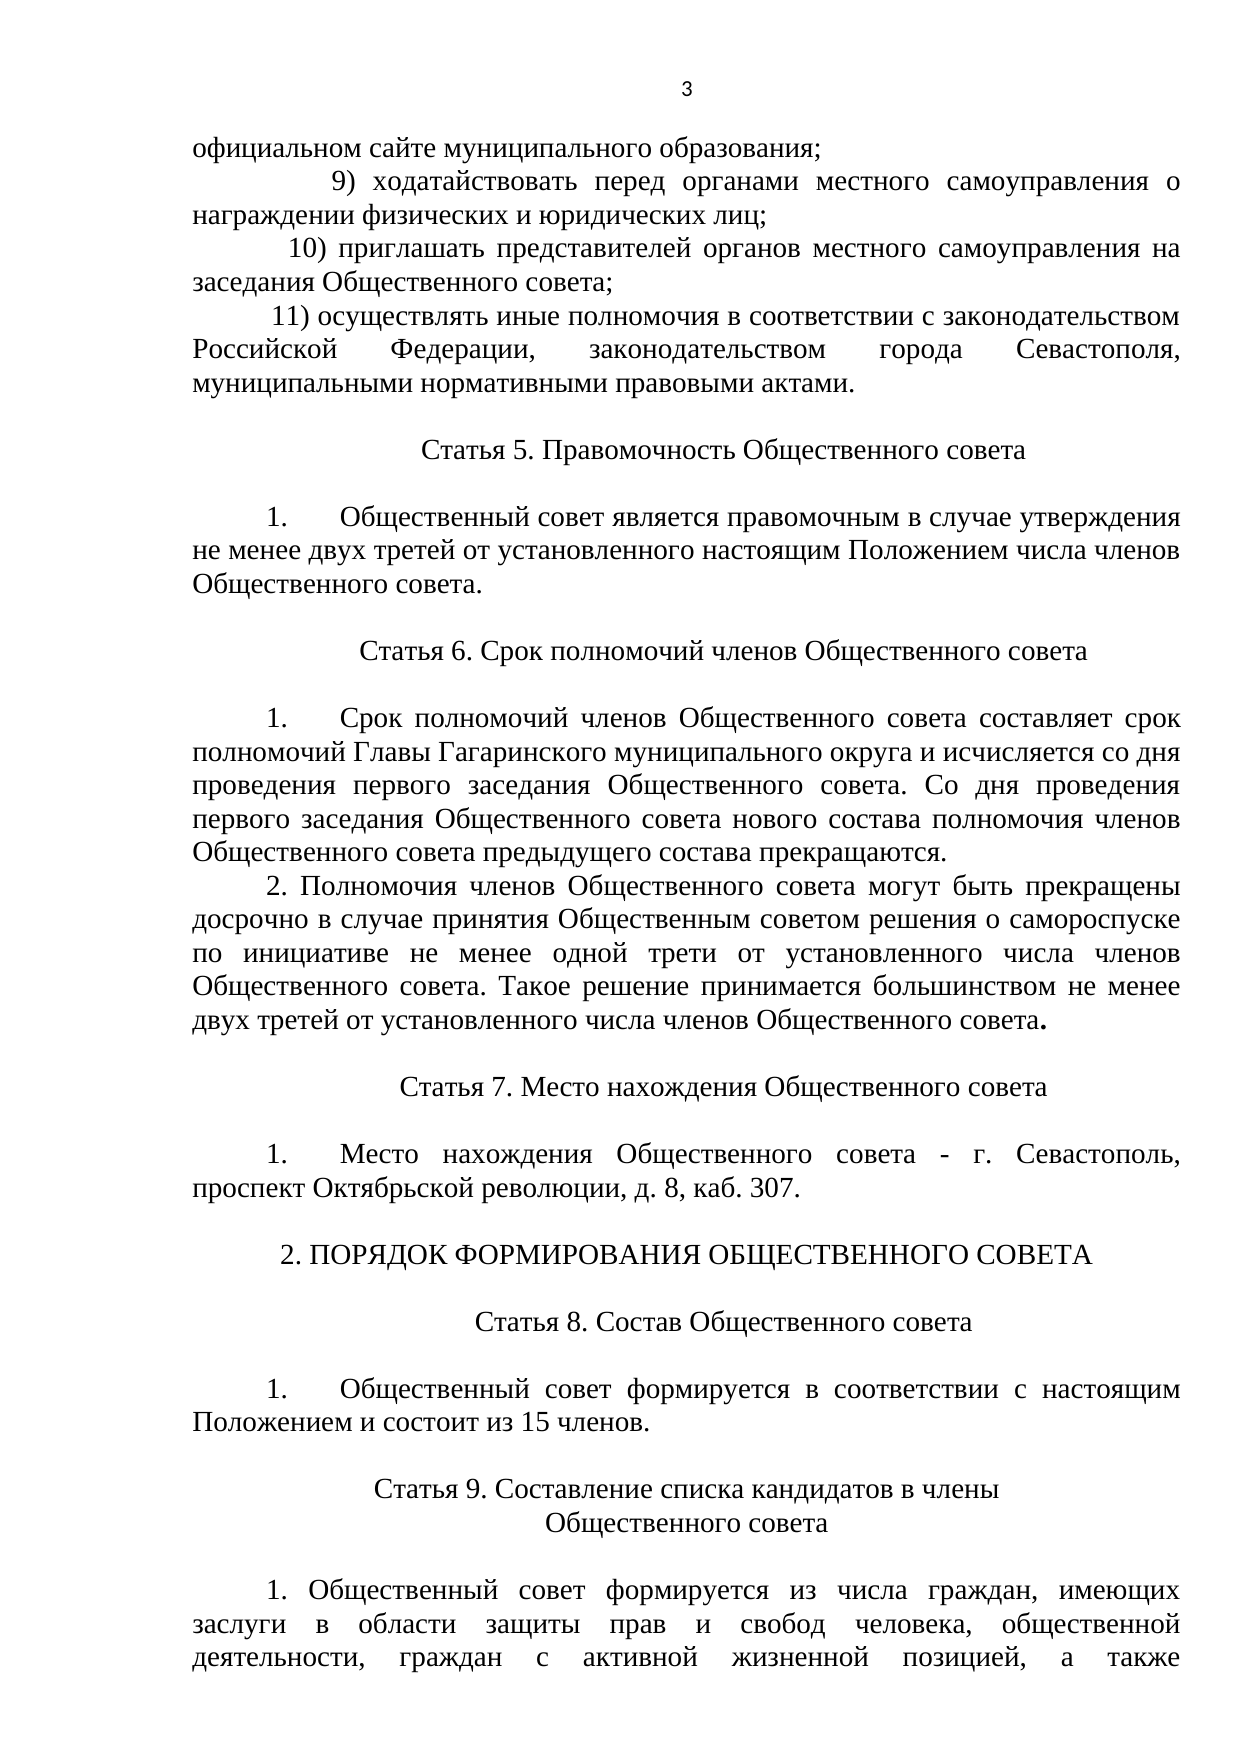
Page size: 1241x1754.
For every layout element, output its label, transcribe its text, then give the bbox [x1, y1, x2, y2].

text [192, 130, 1181, 163]
text Статья 8. Состав Общественного совета [266, 1304, 1181, 1337]
text 2. ПОРЯДОК ФОРМИРОВАНИЯ ОБЩЕСТВЕННОГО СОВЕТА [192, 1237, 1181, 1270]
text 10) приглашать представителей органов местного самоуправления на заседания Общественного совета; [192, 231, 1181, 298]
text 2. Полномочия членов Общественного совета могут быть прекращены досрочно в случае принятия Общественным советом решения о самороспуске по инициативе не менее одной трети от установленного числа членов Общественного совета. Такое решение принимается большинством не менее двух третей от установленного числа членов Общественного совета. [192, 868, 1181, 1036]
text Статья 7. Место нахождения Общественного совета [266, 1069, 1181, 1103]
text Общественного совета [192, 1505, 1181, 1539]
text Статья 6. Срок полномочий членов Общественного совета [266, 633, 1181, 667]
text Статья 9. Составление списка кандидатов в члены [192, 1472, 1181, 1505]
list Общественный совет формируется в соответствии с настоящим Положением и состоит из 15 членов. [192, 1371, 1181, 1438]
text Статья 5. Правомочность Общественного совета [266, 432, 1181, 465]
text 11) осуществлять иные полномочия в соответствии с законодательством Российской Федерации, законодательством города Севастополя, муниципальными нормативными правовыми актами. [192, 298, 1181, 398]
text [192, 1572, 1181, 1673]
text 9) ходатайствовать перед органами местного самоуправления о награждении физических и юридических лиц; [192, 163, 1181, 231]
list Место нахождения Общественного совета - г. Севастополь, проспект Октябрьской революции, д. 8, каб. 307. [192, 1136, 1181, 1203]
list Срок полномочий членов Общественного совета составляет срок полномочий Главы Гагаринского муниципального округа и исчисляется со дня проведения первого заседания Общественного совета. Со дня проведения первого заседания Общественного совета нового состава полномочия членов Общественного совета предыдущего состава прекращаются. [192, 700, 1181, 868]
list Общественный совет является правомочным в случае утверждения не менее двух третей от установленного настоящим Положением числа членов Общественного совета. [192, 499, 1181, 599]
